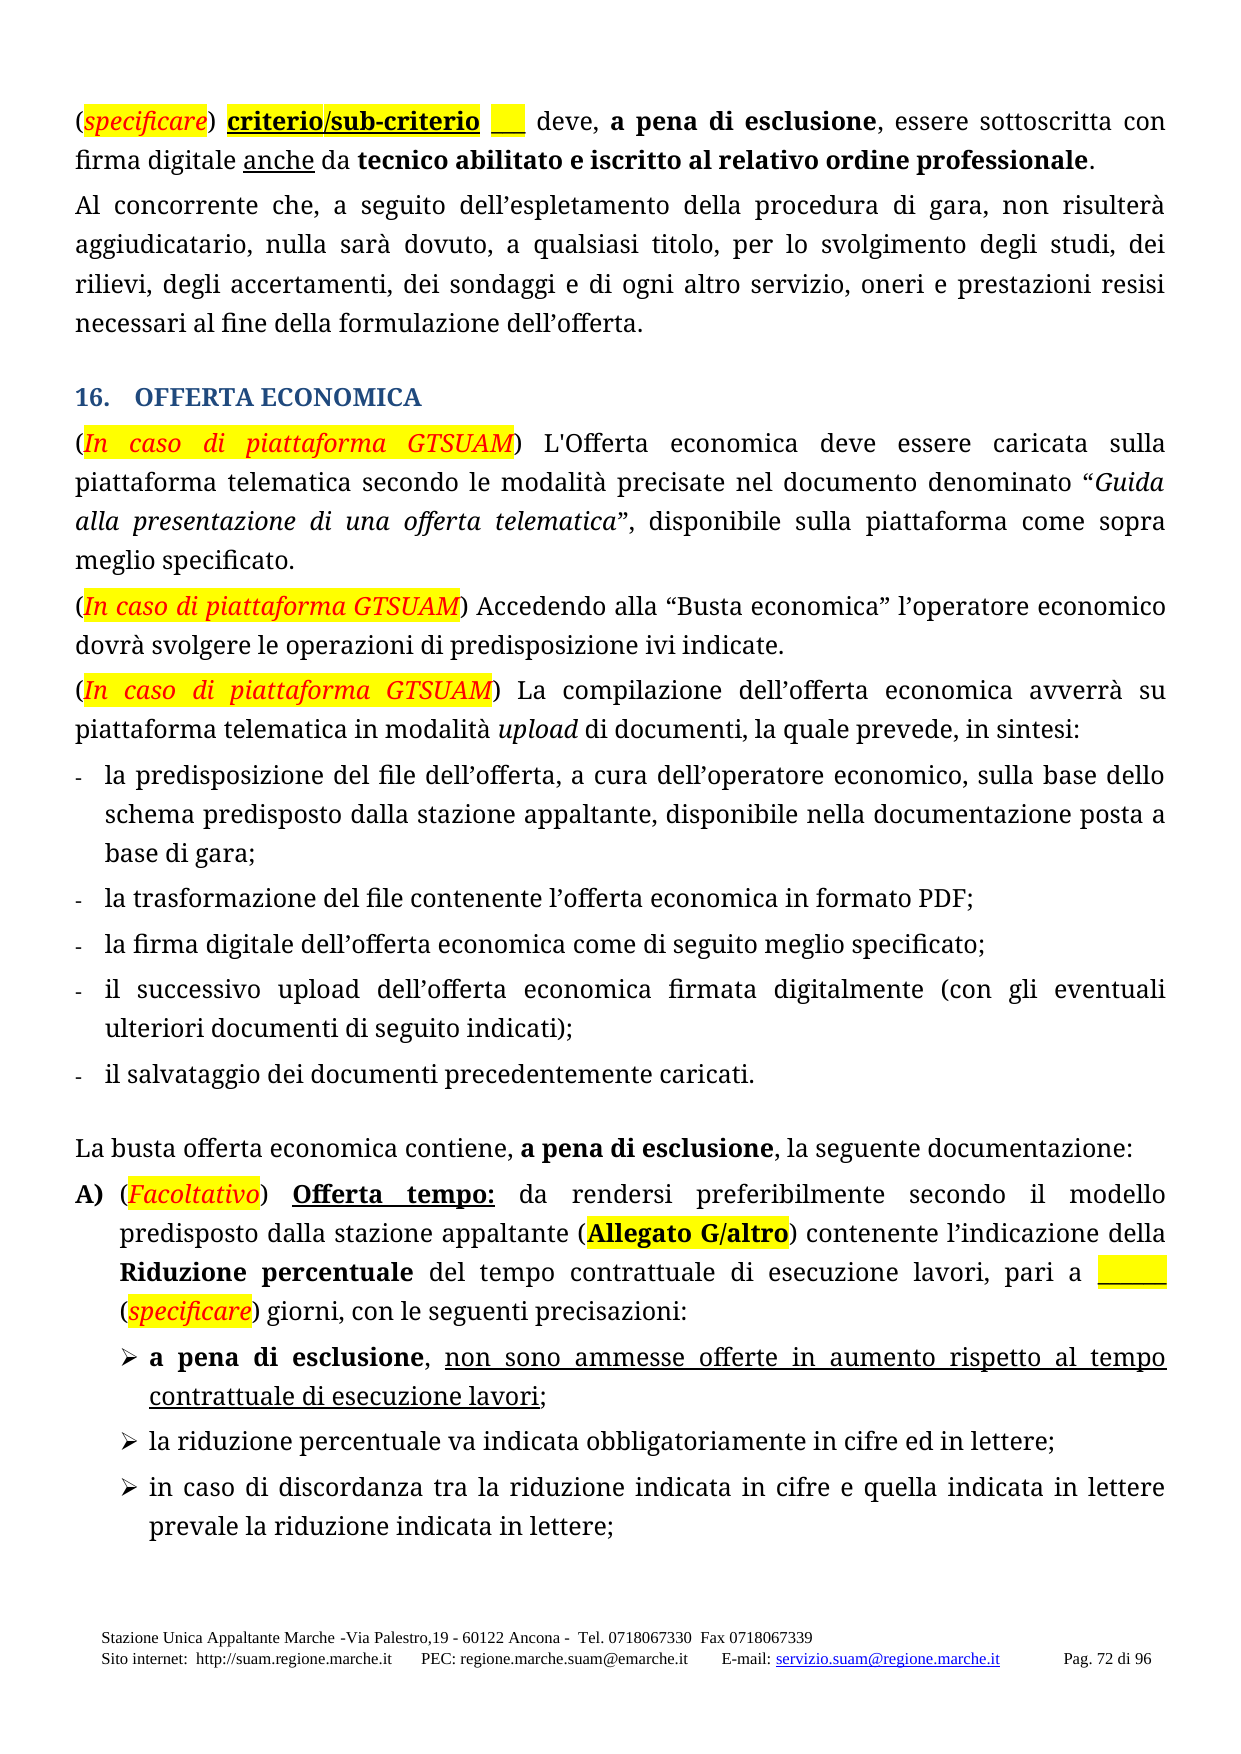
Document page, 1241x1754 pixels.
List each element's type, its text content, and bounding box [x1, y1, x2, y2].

text Al concorrente che, a seguito dell’espletamento della procedura di gara, non risulterà aggiudicatario, nulla sarà dovuto, a qualsiasi titolo, per lo svolgimento degli studi, dei rilievi, degli accertamenti, dei sondaggi e di ogni altro servizio, oneri e prestazioni resisi necessari al fine della formulazione dell’offerta. [75, 188, 1167, 339]
list il successivo upload dell’offerta economica firmata digitalmente (con gli eventuali ulteriori documenti di seguito indicati); [75, 972, 1167, 1045]
list la predisposizione del file dell’offerta, a cura dell’operatore economico, sulla base dello schema predisposto dalla stazione appaltante, disponibile nella documentazione posta a base di gara; [75, 757, 1167, 870]
text (In caso di piattaforma GTSUAM) Accedendo alla “Busta economica” l’operatore economico dovrà svolgere le operazioni di predisposizione ivi indicate. [75, 588, 1167, 661]
list OFFERTA ECONOMICA [75, 380, 1167, 414]
text (In caso di piattaforma GTSUAM) La compilazione dell’offerta economica avverrà su piattaforma telematica in modalità upload di documenti, la quale prevede, in sintesi: [75, 673, 1167, 746]
list a pena di esclusione, non sono ammesse offerte in aumento rispetto al tempo contrattuale di esecuzione lavori; [119, 1339, 1167, 1412]
list il salvataggio dei documenti precedentemente caricati. [75, 1057, 1167, 1091]
text La busta offerta economica contiene, a pena di esclusione, la seguente documentazione: [75, 1131, 1167, 1165]
text (In caso di piattaforma GTSUAM) L'Offerta economica deve essere caricata sulla piattaforma telematica secondo le modalità precisate nel documento denominato “Guida alla presentazione di una offerta telematica”, disponibile sulla piattaforma come sopra meglio specificato. [75, 425, 1167, 577]
list (Facoltativo) Offerta tempo: da rendersi preferibilmente secondo il modello predisposto dalla stazione appaltante (Allegato G/altro) contenente l’indicazione della Riduzione percentuale del tempo contrattuale di esecuzione lavori, pari a ______ (specificare) giorni, con le seguenti precisazioni: [75, 1176, 1167, 1328]
list la riduzione percentuale va indicata obbligatoriamente in cifre ed in lettere; [119, 1424, 1167, 1458]
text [75, 103, 1167, 177]
list la firma digitale dell’offerta economica come di seguito meglio specificato; [75, 927, 1167, 961]
list in caso di discordanza tra la riduzione indicata in cifre e quella indicata in lettere prevale la riduzione indicata in lettere; [119, 1469, 1167, 1542]
list la trasformazione del file contenente l’offerta economica in formato PDF; [75, 881, 1167, 915]
